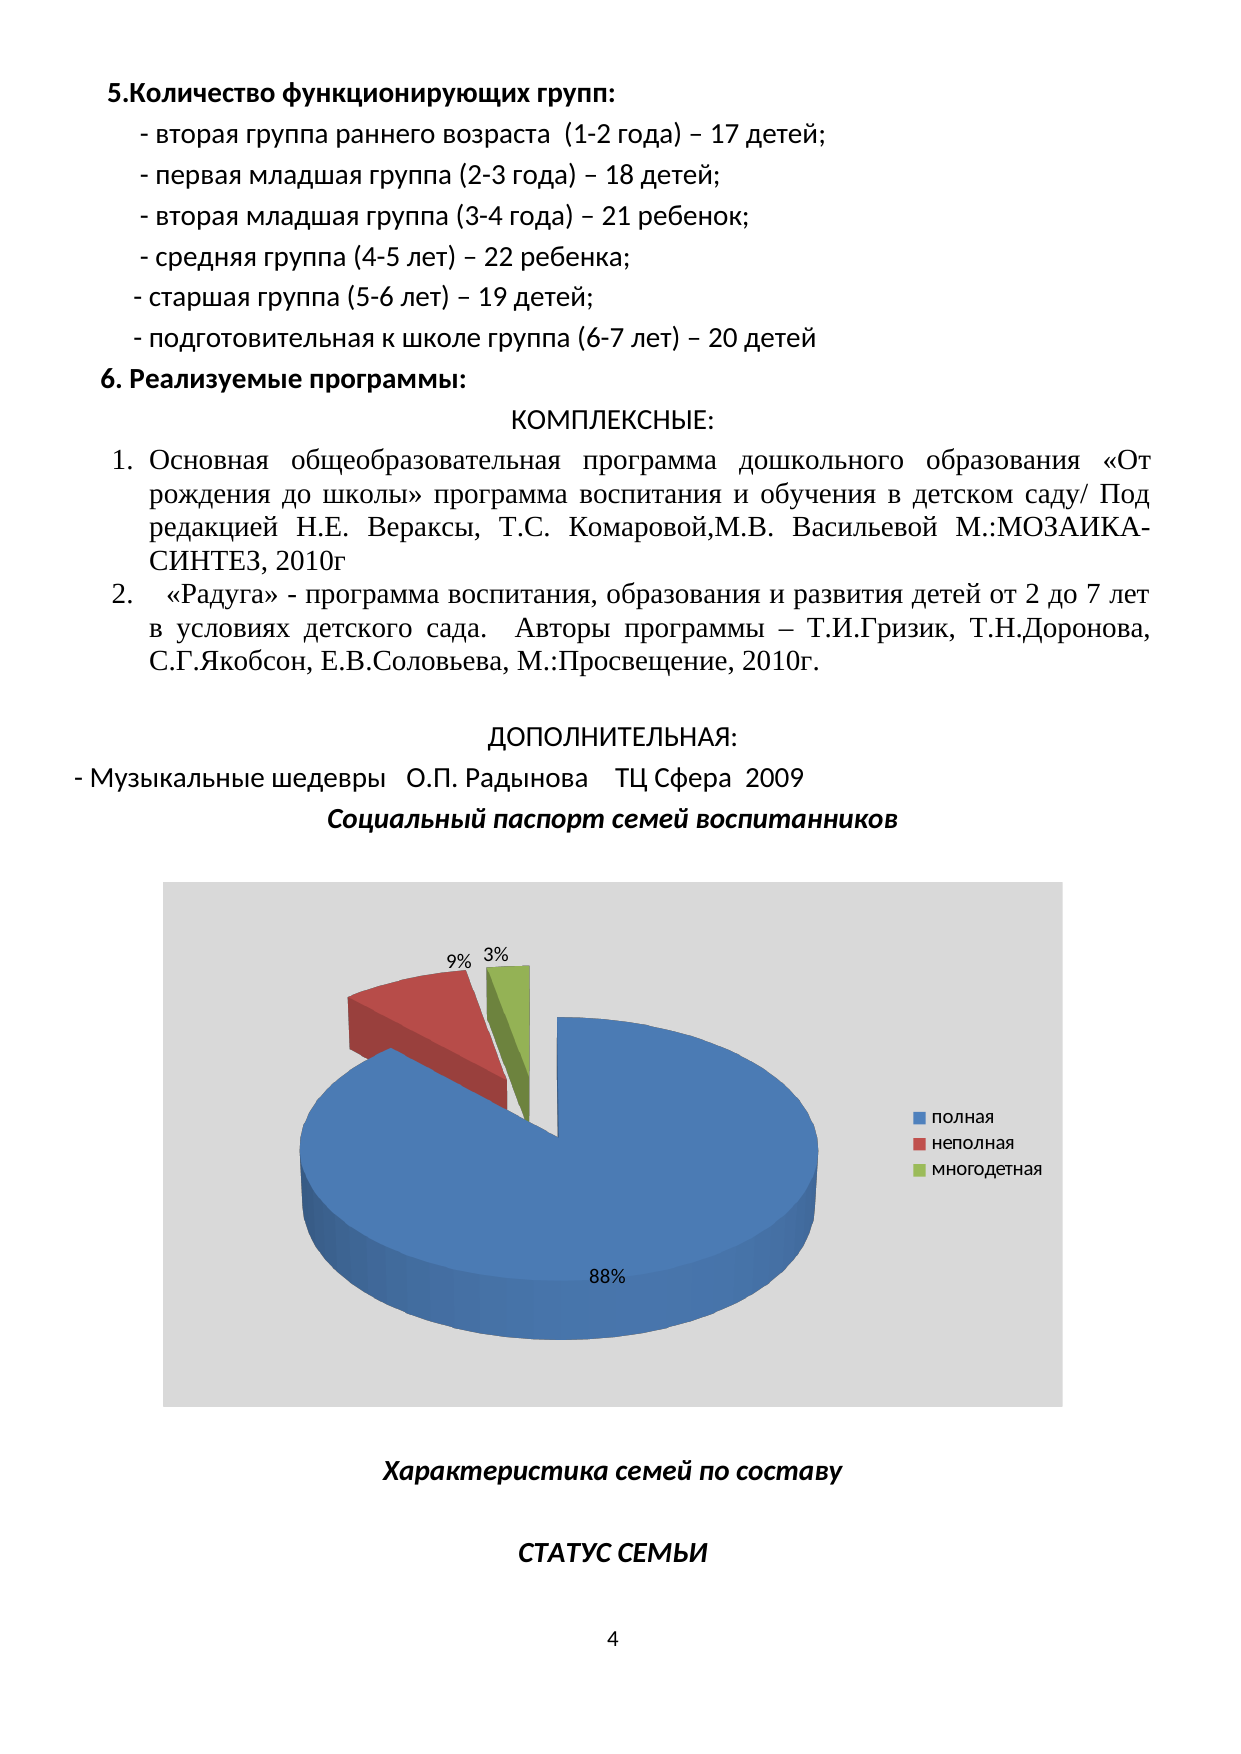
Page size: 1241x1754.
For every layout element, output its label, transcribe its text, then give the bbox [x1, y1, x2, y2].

text КОМПЛЕКСНЫЕ: [74, 401, 1152, 437]
text - вторая группа раннего возраста (1-2 года) – 17 детей; [74, 115, 1152, 150]
text Характеристика семей по составу [74, 1452, 1152, 1487]
text - вторая младшая группа (3-4 года) – 21 ребенок; [74, 197, 1152, 232]
text ДОПОЛНИТЕЛЬНАЯ: [74, 718, 1152, 754]
text СТАТУС СЕМЬИ [74, 1534, 1152, 1569]
text - старшая группа (5-6 лет) – 19 детей; [74, 278, 1152, 314]
text - первая младшая группа (2-3 года) – 18 детей; [74, 156, 1152, 191]
text - подготовительная к школе группа (6-7 лет) – 20 детей [74, 319, 1152, 355]
list Основная общеобразовательная программа дошкольного образования «От рождения до школы» программа воспитания и обучения в детском саду/ Под редакцией Н.Е. Вераксы, Т.С. Комаровой,М.В. Васильевой М.:МОЗАИКА-СИНТЕЗ, 2010г [111, 442, 1152, 576]
text 6. Реализуемые программы: [74, 360, 1152, 396]
text - средняя группа (4-5 лет) – 22 ребенка; [74, 238, 1152, 273]
text 5.Количество функционирующих групп: [74, 74, 1152, 109]
text - Музыкальные шедевры О.П. Радынова ТЦ Сфера 2009 [74, 759, 1152, 794]
text Социальный паспорт семей воспитанников [74, 800, 1152, 836]
list «Радуга» - программа воспитания, образования и развития детей от 2 до 7 лет в условиях детского сада. Авторы программы – Т.И.Гризик, Т.Н.Доронова, С.Г.Якобсон, Е.В.Соловьева, М.:Просвещение, 2010г. [111, 576, 1152, 677]
